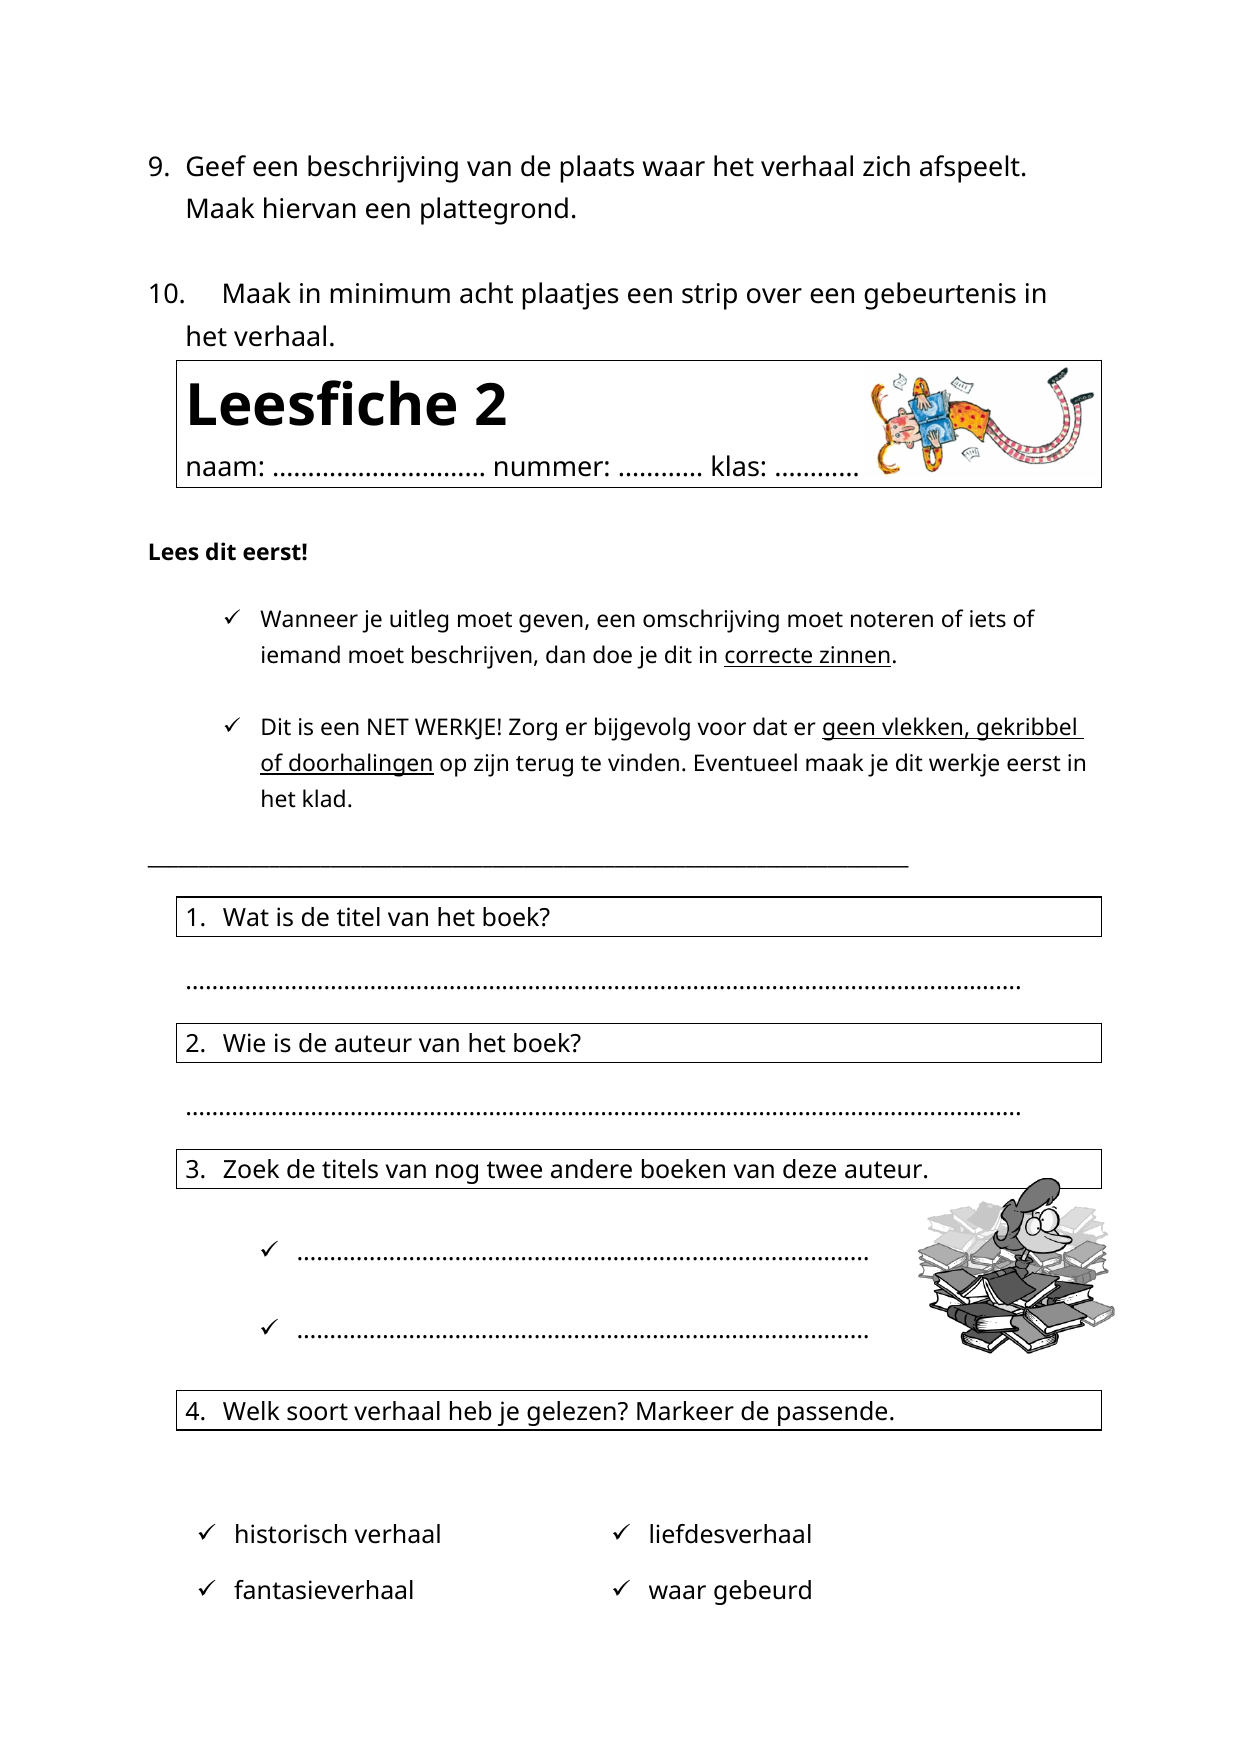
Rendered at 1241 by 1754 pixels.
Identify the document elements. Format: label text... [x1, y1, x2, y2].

list Welk soort verhaal heb je gelezen? Markeer de passende. [177, 1391, 1101, 1429]
list Wat is de titel van het boek? [177, 898, 1101, 936]
list Geef een beschrijving van de plaats waar het verhaal zich afspeelt. Maak hiervan een plattegrond. [148, 148, 1093, 227]
text ___________________________________________________________________________ [148, 840, 1093, 871]
list Zoek de titels van nog twee andere boeken van deze auteur. [177, 1150, 1101, 1188]
list Dit is een NET WERKJE! Zorg er bijgevolg voor dat er geen vlekken, gekribbel of doorhalingen op zijn terug te vinden. Eventueel maak je dit werkje eerst in het klad. [223, 711, 1093, 814]
list …………………………………………………………………………… [259, 1233, 917, 1268]
list Lees dit eerst! [148, 536, 1093, 599]
table_header liefdesverhaal [562, 1516, 980, 1572]
list Maak in minimum acht plaatjes een strip over een gebeurtenis in het verhaal. [148, 275, 1093, 354]
list Leesfiche 2 naam: ………………………… nummer: ………… klas: ………… [177, 361, 1101, 487]
table_cell waar gebeurd [562, 1573, 980, 1628]
list …………………………………………………………………………… [259, 1312, 917, 1346]
table_cell fantasieverhaal [148, 1573, 562, 1628]
list Wanneer je uitleg moet geven, een omschrijving moet noteren of iets of iemand moet beschrijven, dan doe je dit in correcte zinnen. [223, 603, 1093, 670]
list Wie is de auteur van het boek? [177, 1024, 1101, 1062]
text ………………………………………………………………………………………………………………. [148, 963, 1093, 997]
text ………………………………………………………………………………………………………………. [148, 1089, 1093, 1123]
table_header historisch verhaal [148, 1516, 562, 1572]
